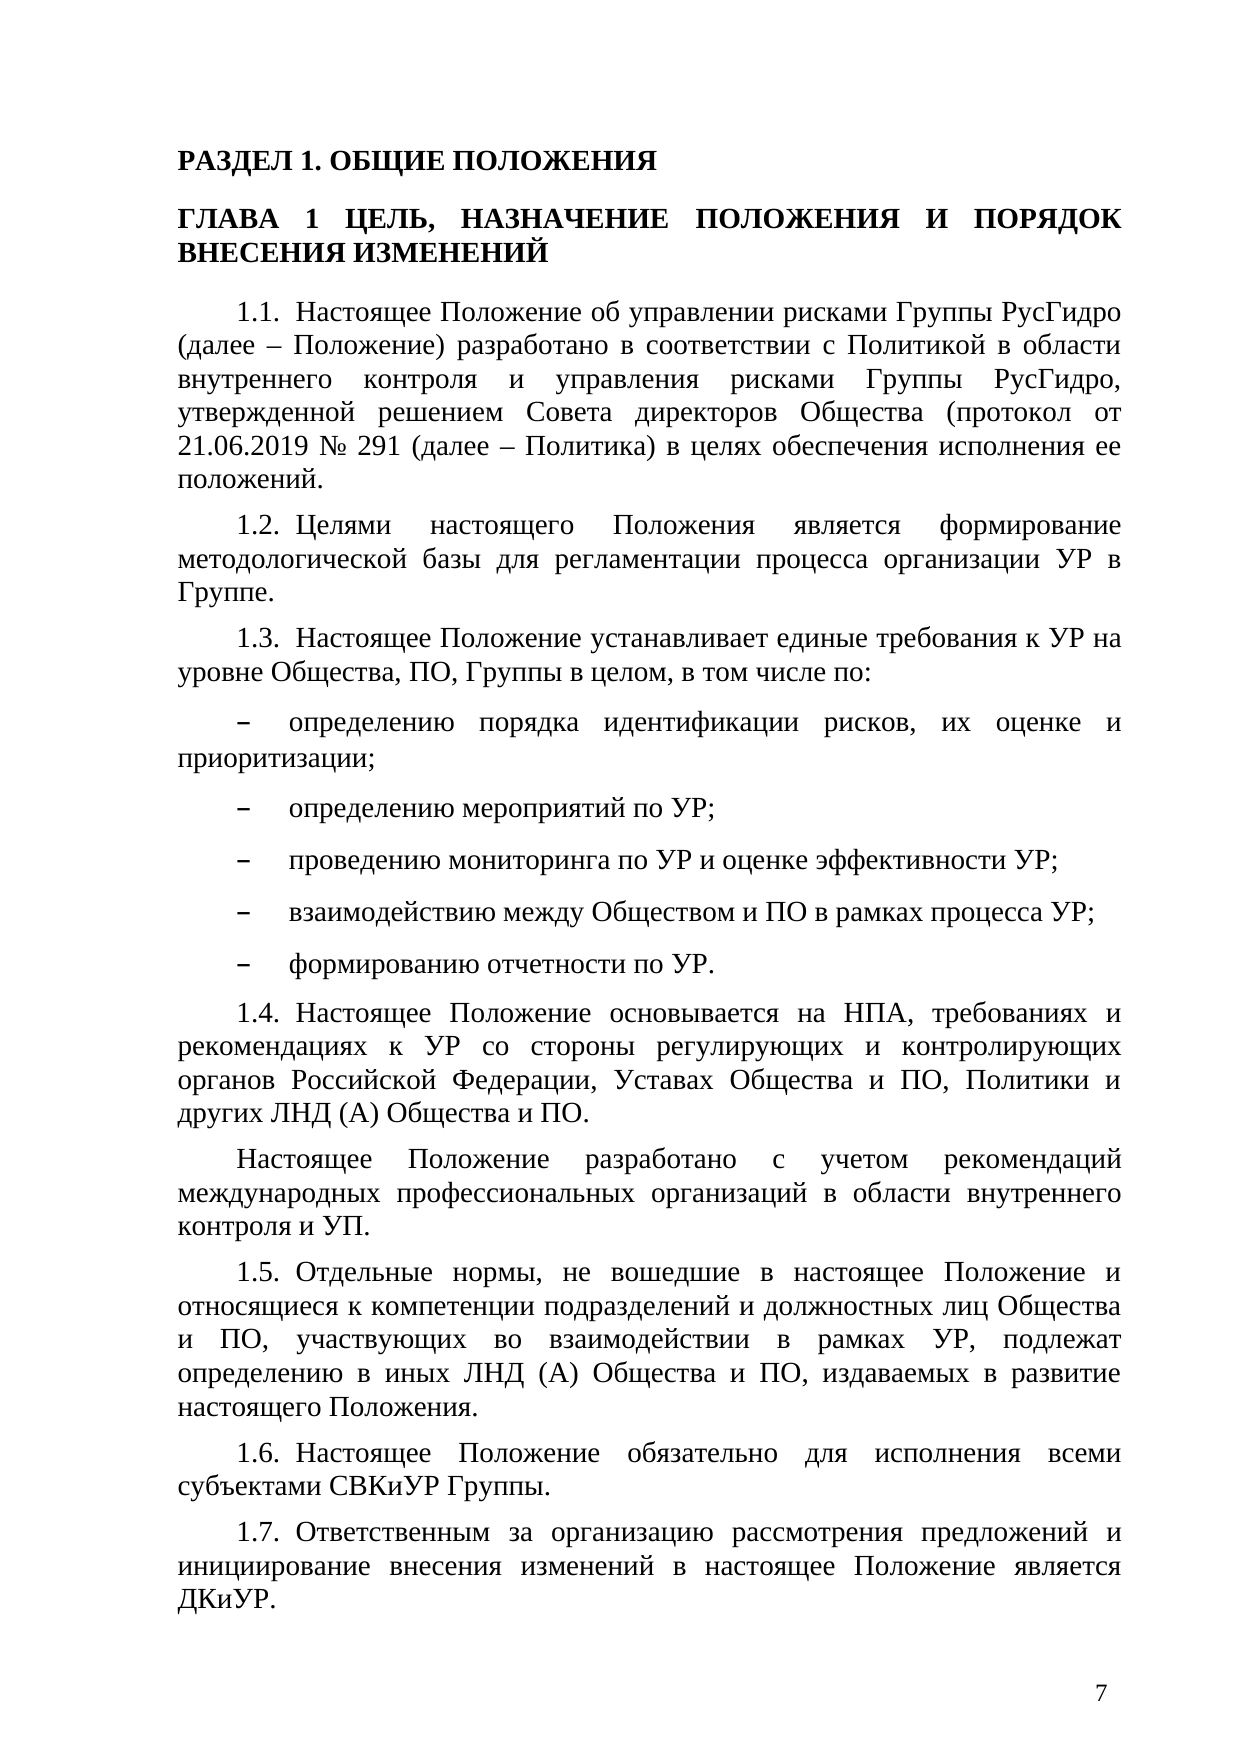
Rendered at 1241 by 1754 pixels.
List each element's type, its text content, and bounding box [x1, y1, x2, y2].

list определению мероприятий по УР; [177, 786, 1122, 826]
list Ответственным за организацию рассмотрения предложений и инициирование внесения изменений в настоящее Положение является ДКиУР. [177, 1514, 1122, 1615]
text Настоящее Положение разработано с учетом рекомендаций международных профессиональных организаций в области внутреннего контроля и УП. [177, 1141, 1122, 1242]
list взаимодействию между Обществом и ПО в рамках процесса УР; [177, 890, 1122, 930]
list Целями настоящего Положения является формирование методологической базы для регламентации процесса организации УР в Группе. [177, 507, 1122, 608]
text РАЗДЕЛ 1. ОБЩИЕ ПОЛОЖЕНИЯ [177, 143, 1122, 177]
list проведению мониторинга по УР и оценке эффективности УР; [177, 838, 1122, 878]
list Настоящее Положение основывается на НПА, требованиях и рекомендациях к УР со стороны регулирующих и контролирующих органов Российской Федерации, Уставах Общества и ПО, Политики и других ЛНД (А) Общества и ПО. [177, 995, 1122, 1129]
list Настоящее Положение об управлении рисками Группы РусГидро (далее – Положение) разработано в соответствии с Политикой в области внутреннего контроля и управления рисками Группы РусГидро, утвержденной решением Совета директоров Общества (протокол от 21.06.2019 № 291 (далее – Политика) в целях обеспечения исполнения ее положений. [177, 294, 1122, 495]
list формированию отчетности по УР. [177, 942, 1122, 982]
list Настоящее Положение обязательно для исполнения всеми субъектами СВКиУР Группы. [177, 1435, 1122, 1502]
list определению порядка идентификации рисков, их оценке и приоритизации; [177, 700, 1122, 773]
text Глава 1 ЦЕЛЬ, НАЗНАЧЕНИЕ Положения и порядок внесения изменений [177, 202, 1122, 269]
list Настоящее Положение устанавливает единые требования к УР на уровне Общества, ПО, Группы в целом, в том числе по: [177, 621, 1122, 688]
list Отдельные нормы, не вошедшие в настоящее Положение и относящиеся к компетенции подразделений и должностных лиц Общества и ПО, участвующих во взаимодействии в рамках УР, подлежат определению в иных ЛНД (А) Общества и ПО, издаваемых в развитие настоящего Положения. [177, 1254, 1122, 1422]
